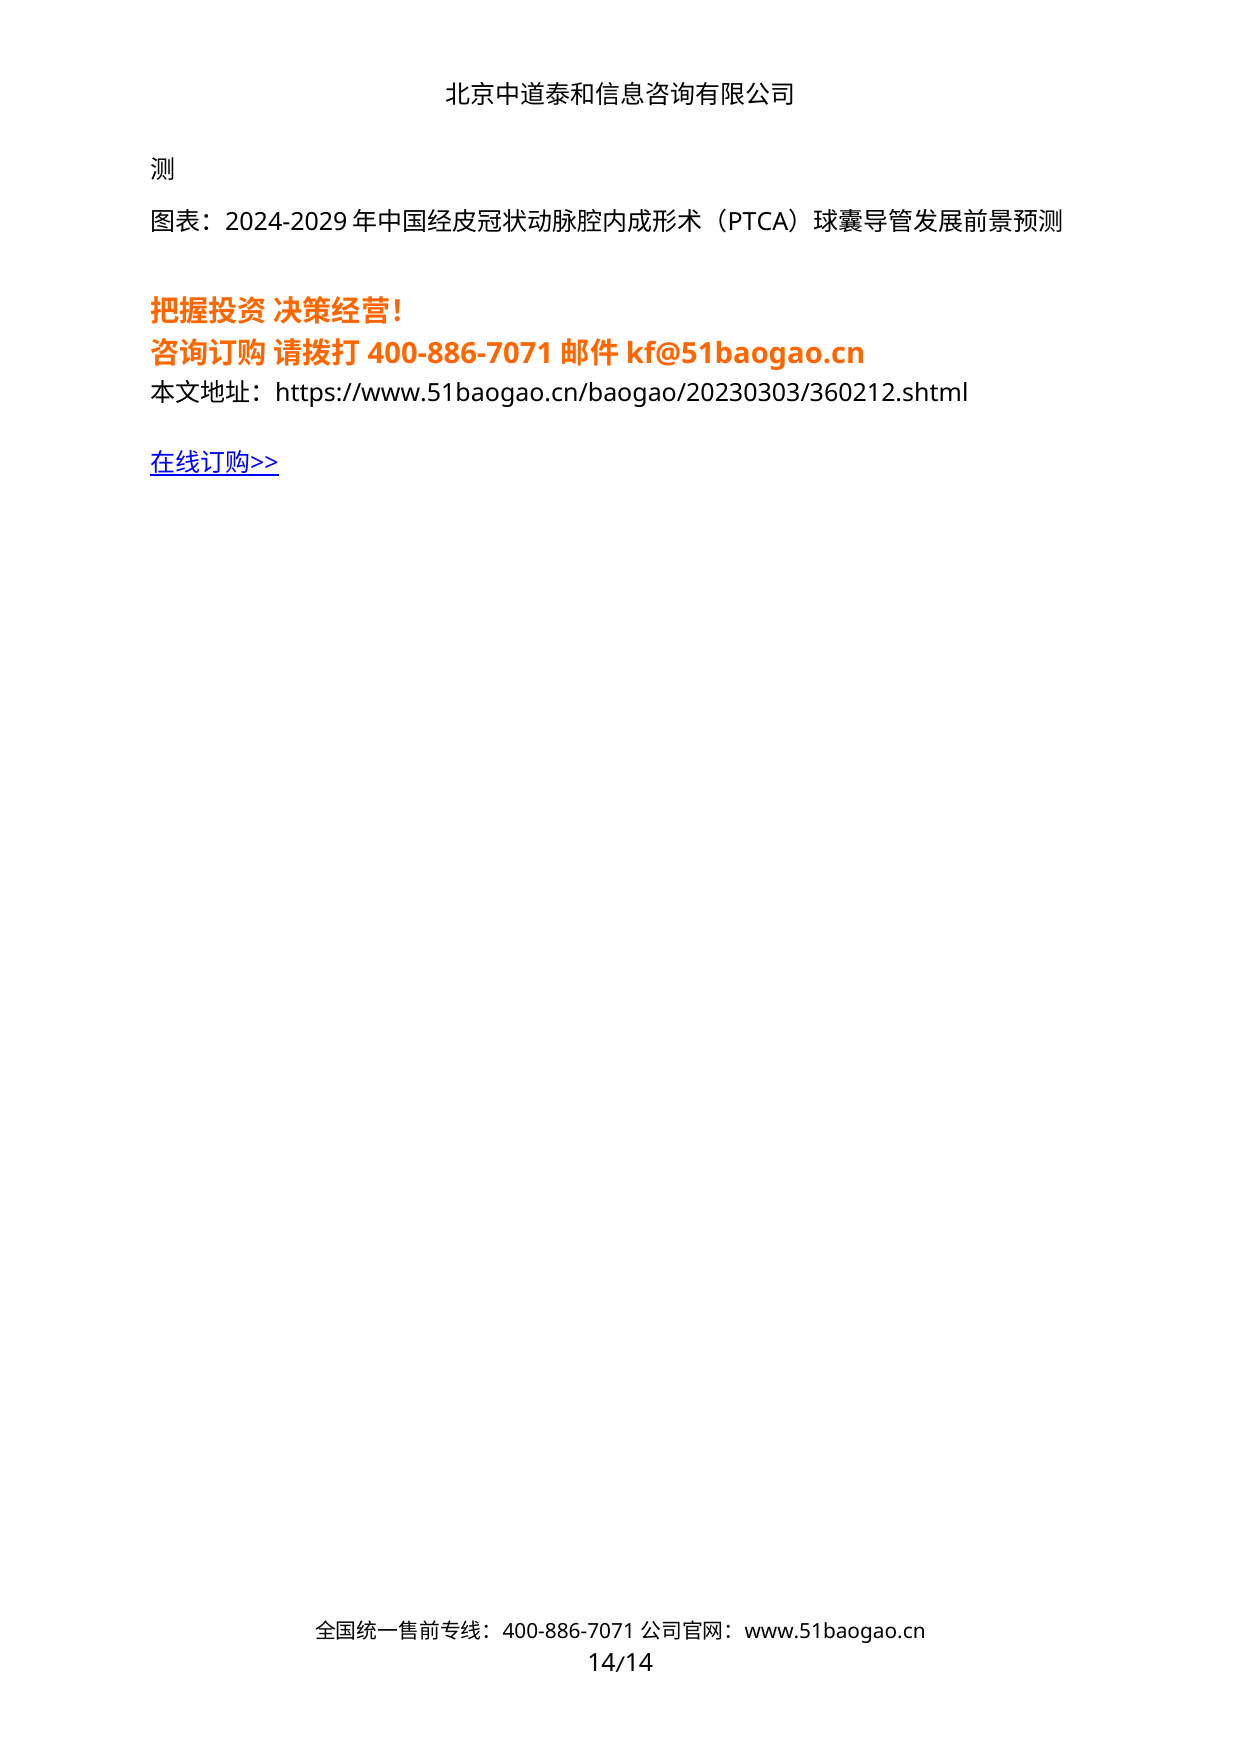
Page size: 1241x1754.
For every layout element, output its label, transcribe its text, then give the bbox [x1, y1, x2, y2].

text 把握投资 决策经营！咨询订购 请拨打 400-886-7071 邮件 kf@51baogao.cn本文地址：https://www.51baogao.cn/baogao/20230303/360212.shtml [150, 254, 1090, 409]
text 图表：2024-2029年中国经皮冠状动脉腔内成形术（PTCA）球囊导管发展前景预测 [150, 202, 1090, 238]
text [150, 150, 1090, 186]
text 在线订购>> [150, 409, 1090, 479]
